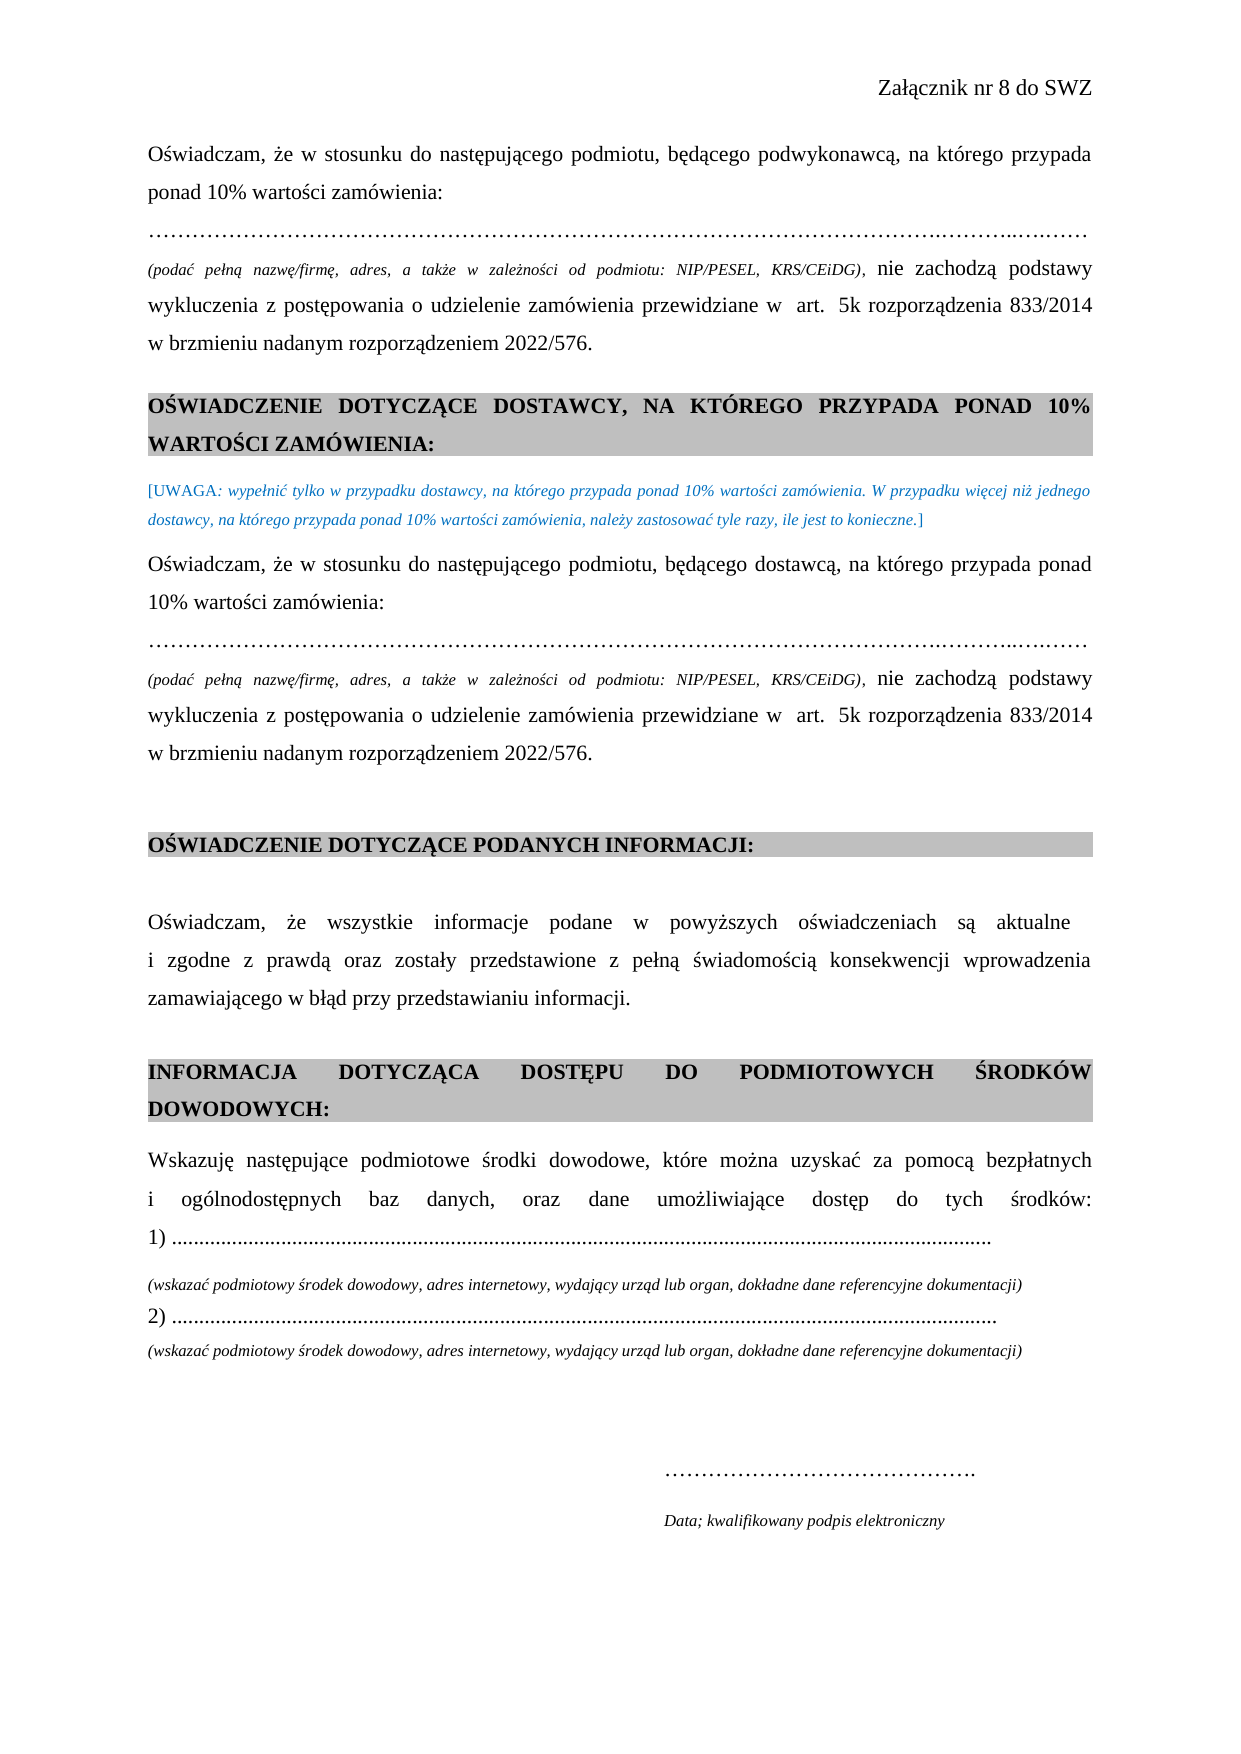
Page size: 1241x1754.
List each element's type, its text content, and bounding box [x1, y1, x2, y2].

text [UWAGA: wypełnić tylko w przypadku dostawcy, na którego przypada ponad 10% wartości zamówienia. W przypadku więcej niż jednego dostawcy, na którego przypada ponad 10% wartości zamówienia, należy zastosować tyle razy, ile jest to konieczne.] [148, 481, 1093, 529]
text Oświadczam, że wszystkie informacje podane w powyższych oświadczeniach są aktualne i zgodne z prawdą oraz zostały przedstawione z pełną świadomością konsekwencji wprowadzenia zamawiającego w błąd przy przedstawianiu informacji. [148, 909, 1093, 1010]
text (wskazać podmiotowy środek dowodowy, adres internetowy, wydający urząd lub organ, dokładne dane referencyjne dokumentacji) [148, 1341, 1093, 1360]
text OŚWIADCZENIE DOTYCZĄCE DOSTAWCY, NA KTÓREGO PRZYPADA PONAD 10% WARTOŚCI ZAMÓWIENIA: [148, 393, 1093, 456]
text INFORMACJA DOTYCZĄCA DOSTĘPU DO PODMIOTOWYCH ŚRODKÓW DOWODOWYCH: [148, 1059, 1093, 1122]
text (wskazać podmiotowy środek dowodowy, adres internetowy, wydający urząd lub organ, dokładne dane referencyjne dokumentacji) [148, 1274, 1093, 1293]
text Data; kwalifikowany podpis elektroniczny [148, 1510, 1093, 1529]
text OŚWIADCZENIE DOTYCZĄCE PODANYCH INFORMACJI: [148, 832, 1093, 857]
text Oświadczam, że w stosunku do następującego podmiotu, będącego dostawcą, na którego przypada ponad 10% wartości zamówienia: [148, 551, 1093, 614]
text 2) ....................................................................................................................................................... [148, 1303, 1093, 1328]
text ……………………………………. [148, 1456, 1093, 1481]
text Wskazuję następujące podmiotowe środki dowodowe, które można uzyskać za pomocą bezpłatnych i ogólnodostępnych baz danych, oraz dane umożliwiające dostęp do tych środków: 1) ...................................................................................................................................................... [148, 1147, 1093, 1249]
text ……………………………………………………………………………………………….………..….…… (podać pełną nazwę/firmę, adres, a także w zależności od podmiotu: NIP/PESEL, KRS/CEiDG), nie zachodzą podstawy wykluczenia z postępowania o udzielenie zamówienia przewidziane w art. 5k rozporządzenia 833/2014 w brzmieniu nadanym rozporządzeniem 2022/576. [148, 627, 1093, 766]
text Oświadczam, że w stosunku do następującego podmiotu, będącego podwykonawcą, na którego przypada ponad 10% wartości zamówienia: [148, 141, 1093, 204]
text ……………………………………………………………………………………………….………..….…… (podać pełną nazwę/firmę, adres, a także w zależności od podmiotu: NIP/PESEL, KRS/CEiDG), nie zachodzą podstawy wykluczenia z postępowania o udzielenie zamówienia przewidziane w art. 5k rozporządzenia 833/2014 w brzmieniu nadanym rozporządzeniem 2022/576. [148, 217, 1093, 356]
